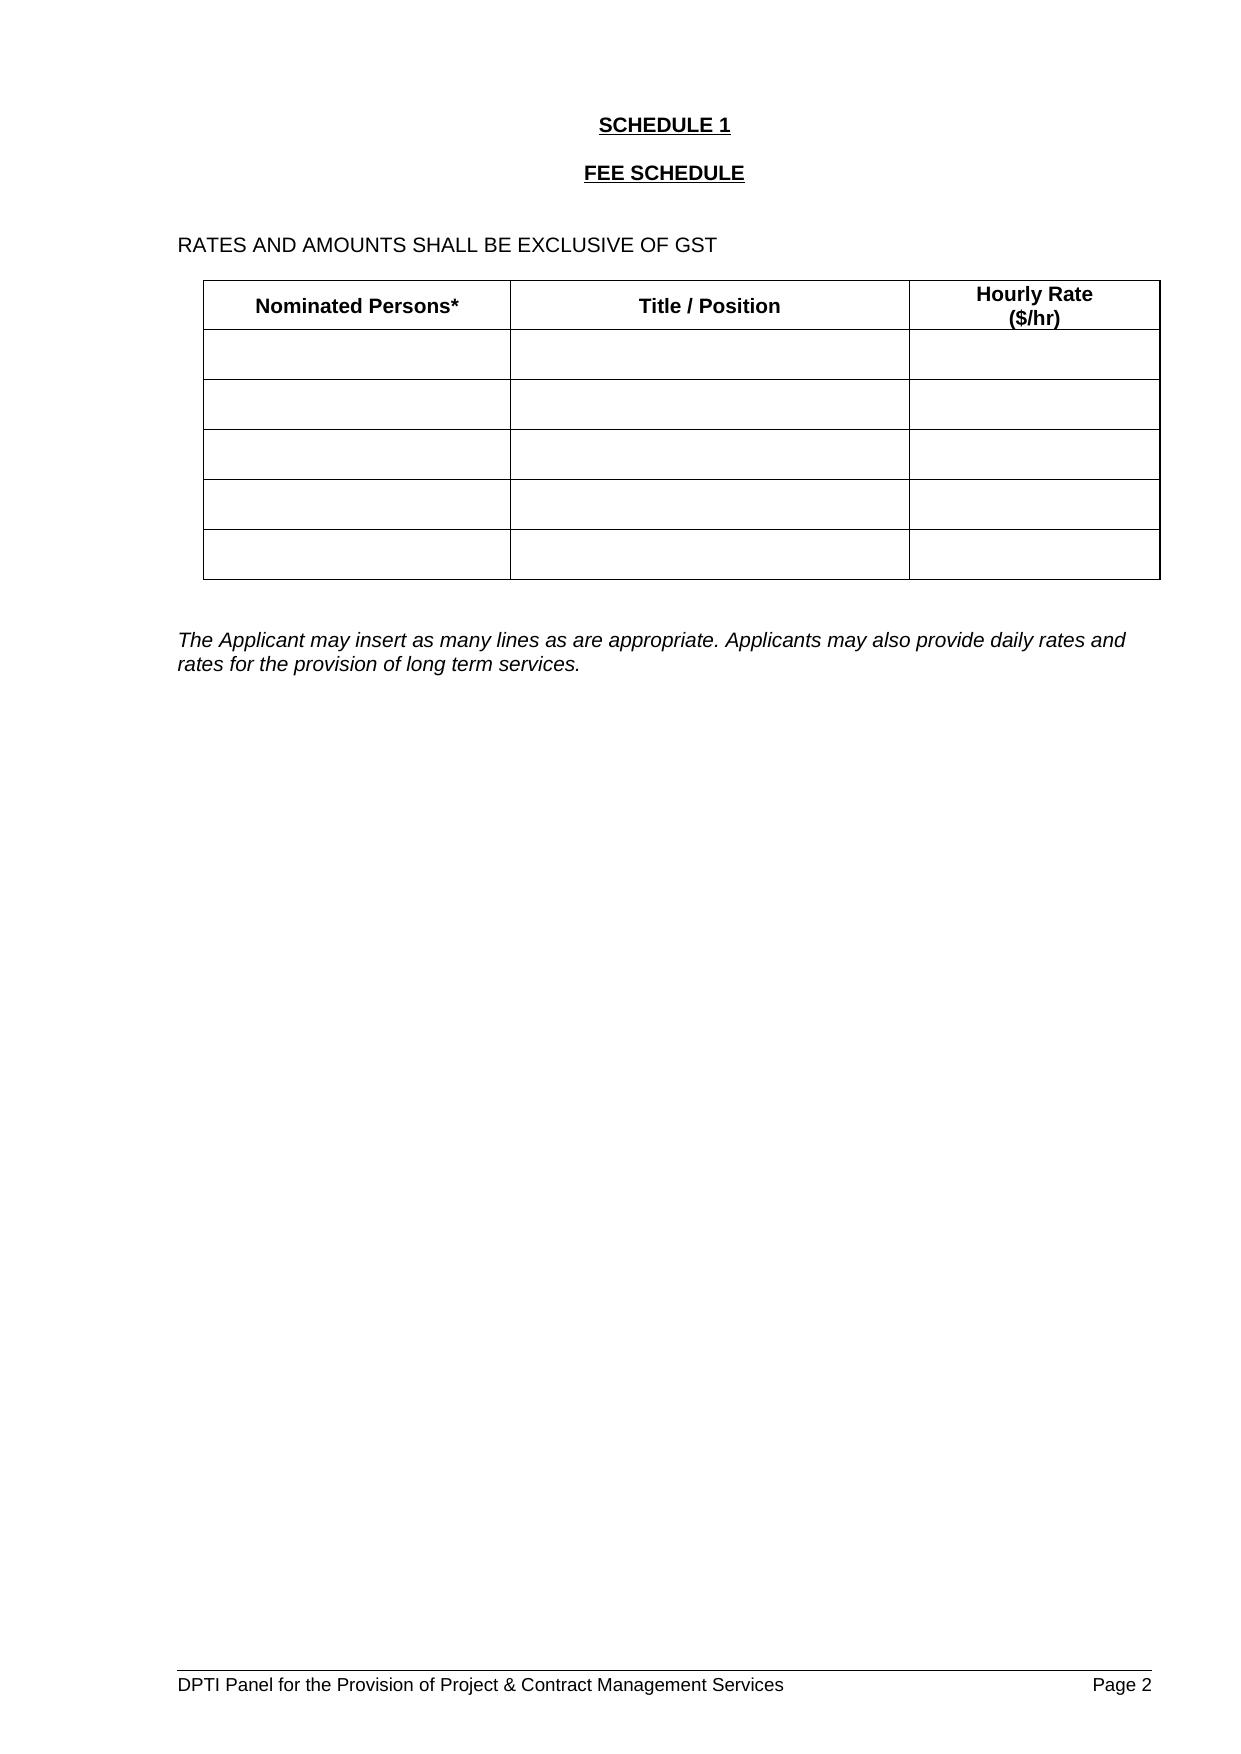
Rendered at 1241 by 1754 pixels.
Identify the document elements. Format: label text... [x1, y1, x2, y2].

table_cell [910, 430, 1159, 479]
table_cell [910, 330, 1159, 379]
table_header Title / Position [511, 281, 909, 329]
text SCHEDULE 1 [177, 113, 1152, 137]
table_cell [511, 430, 909, 479]
text RATES AND AMOUNTS SHALL BE EXCLUSIVE OF GST [177, 232, 1152, 256]
table_cell [511, 380, 909, 429]
text FEE SCHEDULE [177, 161, 1152, 184]
table_cell [910, 480, 1159, 529]
table_cell [511, 530, 909, 579]
table_cell [910, 380, 1159, 429]
table_cell [910, 530, 1159, 579]
table_cell [204, 330, 510, 379]
table_cell [204, 430, 510, 479]
table_cell [204, 480, 510, 529]
table_cell [511, 480, 909, 529]
table_cell [204, 380, 510, 429]
table_cell [511, 330, 909, 379]
table_header Nominated Persons* [204, 281, 510, 329]
table_cell [204, 530, 510, 579]
text The Applicant may insert as many lines as are appropriate. Applicants may also provide daily rates and rates for the provision of long term services. [177, 628, 1152, 676]
table_header Hourly Rate ($/hr) [910, 281, 1159, 329]
